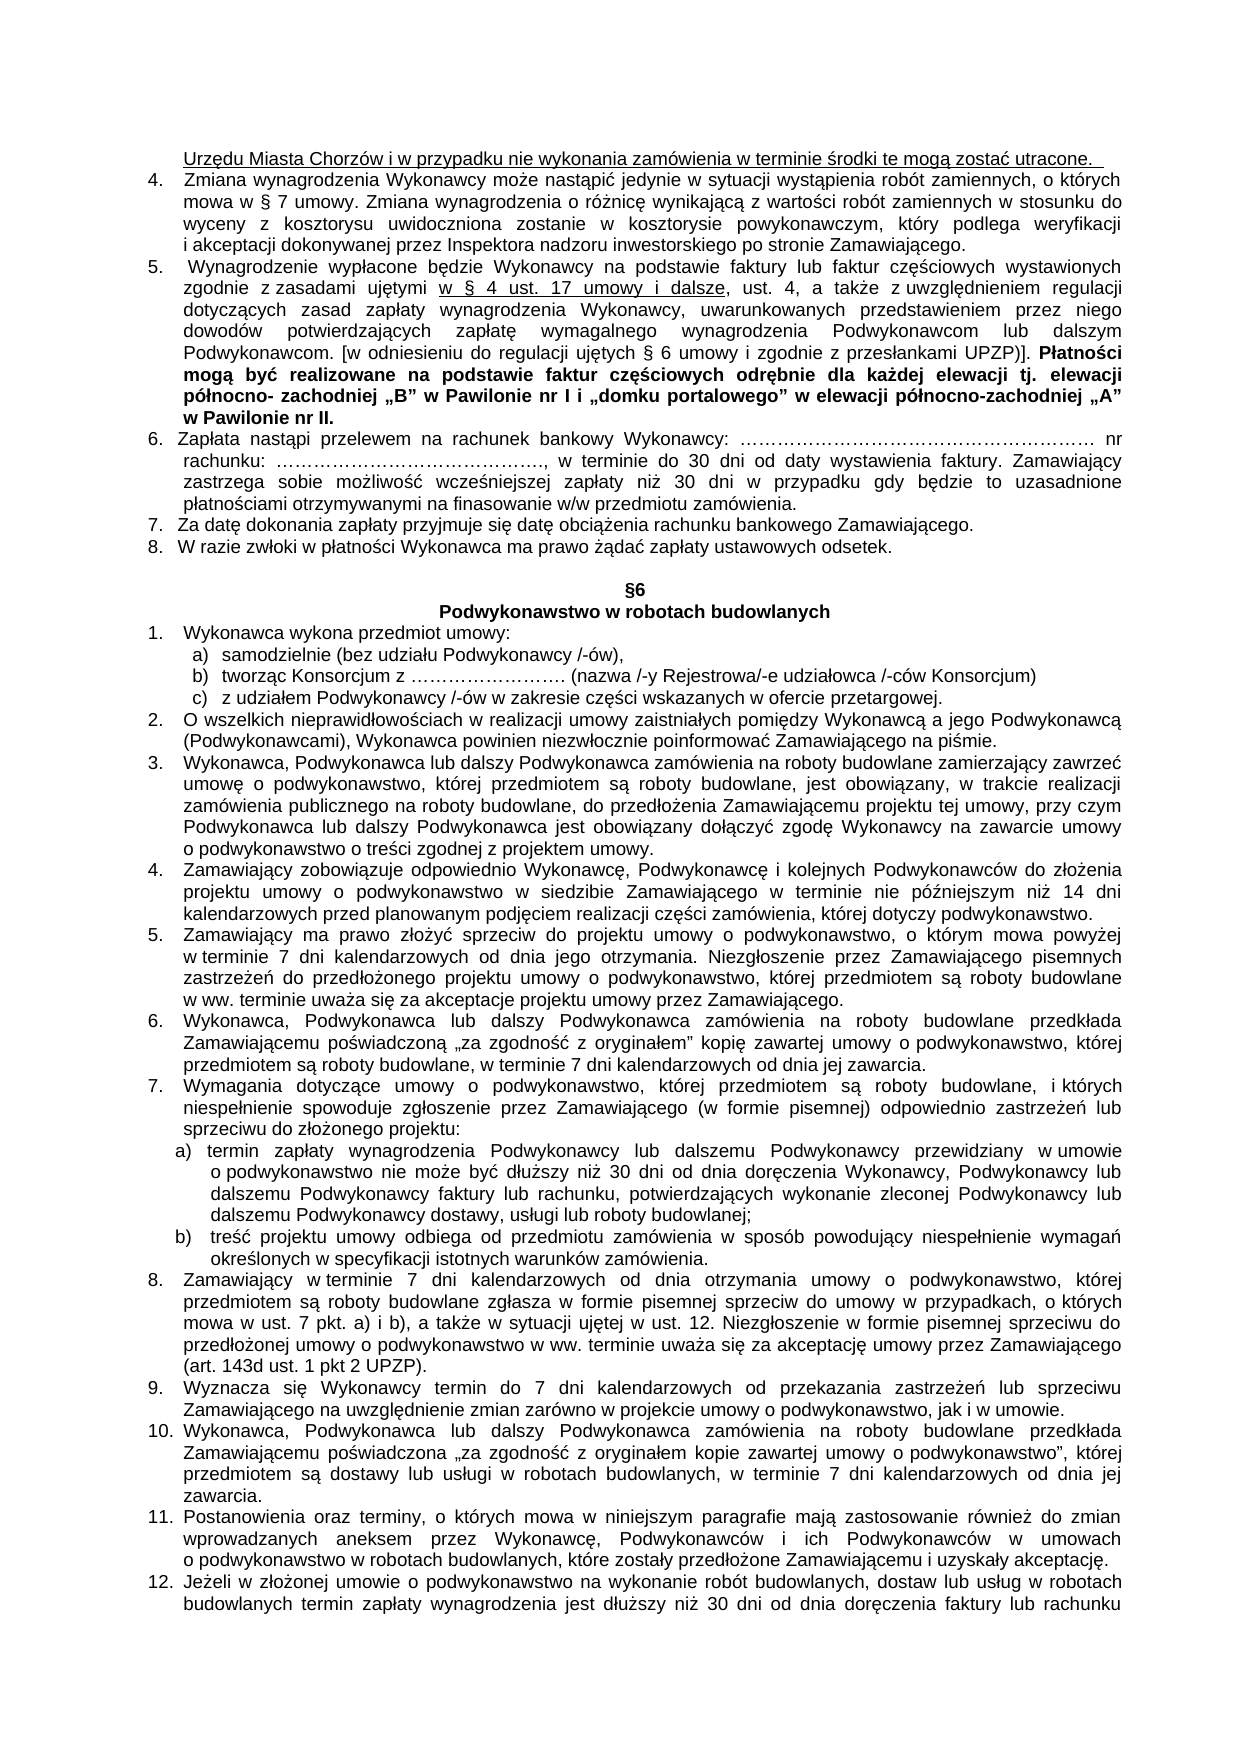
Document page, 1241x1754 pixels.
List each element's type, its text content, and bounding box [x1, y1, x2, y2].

list Wyznacza się Wykonawcy termin do 7 dni kalendarzowych od przekazania zastrzeżeń lub sprzeciwu Zamawiającego na uwzględnienie zmian zarówno w projekcie umowy o podwykonawstwo, jak i w umowie. [148, 1377, 1122, 1420]
list Wymagania dotyczące umowy o podwykonawstwo, której przedmiotem są roboty budowlane, i których niespełnienie spowoduje zgłoszenie przez Zamawiającego (w formie pisemnej) odpowiednio zastrzeżeń lub sprzeciwu do złożonego projektu: [148, 1075, 1122, 1139]
list Zamawiający ma prawo złożyć sprzeciw do projektu umowy o podwykonawstwo, o którym mowa powyżej w terminie 7 dni kalendarzowych od dnia jego otrzymania. Niezgłoszenie przez Zamawiającego pisemnych zastrzeżeń do przedłożonego projektu umowy o podwykonawstwo, której przedmiotem są roboty budowlane w ww. terminie uważa się za akceptacje projektu umowy przez Zamawiającego. [148, 924, 1122, 1010]
text §6 [148, 579, 1122, 601]
list z udziałem Podwykonawcy /-ów w zakresie części wskazanych w ofercie przetargowej. [192, 687, 1122, 708]
list Zmiana wynagrodzenia Wykonawcy może nastąpić jedynie w sytuacji wystąpienia robót zamiennych, o których mowa w § 7 umowy. Zmiana wynagrodzenia o różnicę wynikającą z wartości robót zamiennych w stosunku do wyceny z kosztorysu uwidoczniona zostanie w kosztorysie powykonawczym, który podlega weryfikacji i akceptacji dokonywanej przez Inspektora nadzoru inwestorskiego po stronie Zamawiającego. [148, 169, 1122, 256]
list O wszelkich nieprawidłowościach w realizacji umowy zaistniałych pomiędzy Wykonawcą a jego Podwykonawcą (Podwykonawcami), Wykonawca powinien niezwłocznie poinformować Zamawiającego na piśmie. [148, 708, 1122, 751]
list Za datę dokonania zapłaty przyjmuje się datę obciążenia rachunku bankowego Zamawiającego. [148, 514, 1122, 536]
list samodzielnie (bez udziału Podwykonawcy /-ów), [192, 644, 1122, 665]
list termin zapłaty wynagrodzenia Podwykonawcy lub dalszemu Podwykonawcy przewidziany w umowie o podwykonawstwo nie może być dłuższy niż 30 dni od dnia doręczenia Wykonawcy, Podwykonawcy lub dalszemu Podwykonawcy faktury lub rachunku, potwierdzających wykonanie zleconej Podwykonawcy lub dalszemu Podwykonawcy dostawy, usługi lub roboty budowlanej; [175, 1139, 1122, 1226]
list Wykonawca, Podwykonawca lub dalszy Podwykonawca zamówienia na roboty budowlane przedkłada Zamawiającemu poświadczoną „za zgodność z oryginałem” kopię zawartej umowy o podwykonawstwo, której przedmiotem są roboty budowlane, w terminie 7 dni kalendarzowych od dnia jej zawarcia. [148, 1010, 1122, 1075]
list tworząc Konsorcjum z ……………………. (nazwa /-y Rejestrowa/-e udziałowca /-ców Konsorcjum) [192, 665, 1122, 687]
list Zapłata nastąpi przelewem na rachunek bankowy Wykonawcy: ………………………………………………… nr rachunku: ……………………………………., w terminie do 30 dni od daty wystawienia faktury. Zamawiający zastrzega sobie możliwość wcześniejszej zapłaty niż 30 dni w przypadku gdy będzie to uzasadnione płatnościami otrzymywanymi na finasowanie w/w przedmiotu zamówienia. [148, 428, 1122, 514]
list Wykonawca, Podwykonawca lub dalszy Podwykonawca zamówienia na roboty budowlane przedkłada Zamawiającemu poświadczona „za zgodność z oryginałem kopie zawartej umowy o podwykonawstwo”, której przedmiotem są dostawy lub usługi w robotach budowlanych, w terminie 7 dni kalendarzowych od dnia jej zawarcia. [148, 1420, 1122, 1506]
list Zamawiający zobowiązuje odpowiednio Wykonawcę, Podwykonawcę i kolejnych Podwykonawców do złożenia projektu umowy o podwykonawstwo w siedzibie Zamawiającego w terminie nie późniejszym niż 14 dni kalendarzowych przed planowanym podjęciem realizacji części zamówienia, której dotyczy podwykonawstwo. [148, 859, 1122, 924]
list Wynagrodzenie wypłacone będzie Wykonawcy na podstawie faktury lub faktur częściowych wystawionych zgodnie z zasadami ujętymi w § 4 ust. 17 umowy i dalsze, ust. 4, a także z uwzględnieniem regulacji dotyczących zasad zapłaty wynagrodzenia Wykonawcy, uwarunkowanych przedstawieniem przez niego dowodów potwierdzających zapłatę wymagalnego wynagrodzenia Podwykonawcom lub dalszym Podwykonawcom. [w odniesieniu do regulacji ujętych § 6 umowy i zgodnie z przesłankami UPZP)]. Płatności mogą być realizowane na podstawie faktur częściowych odrębnie dla każdej elewacji tj. elewacji północno- zachodniej „B” w Pawilonie nr I i „domku portalowego” w elewacji północno-zachodniej „A” w Pawilonie nr II. [148, 256, 1122, 428]
list Zamawiający w terminie 7 dni kalendarzowych od dnia otrzymania umowy o podwykonawstwo, której przedmiotem są roboty budowlane zgłasza w formie pisemnej sprzeciw do umowy w przypadkach, o których mowa w ust. 7 pkt. a) i b), a także w sytuacji ujętej w ust. 12. Niezgłoszenie w formie pisemnej sprzeciwu do przedłożonej umowy o podwykonawstwo w ww. terminie uważa się za akceptację umowy przez Zamawiającego (art. 143d ust. 1 pkt 2 UPZP). [148, 1269, 1122, 1377]
list Wykonawca wykona przedmiot umowy: [148, 622, 1122, 644]
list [148, 148, 1122, 169]
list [148, 1571, 1122, 1614]
list W razie zwłoki w płatności Wykonawca ma prawo żądać zapłaty ustawowych odsetek. [148, 536, 1122, 557]
text Podwykonawstwo w robotach budowlanych [148, 601, 1122, 622]
list Wykonawca, Podwykonawca lub dalszy Podwykonawca zamówienia na roboty budowlane zamierzający zawrzeć umowę o podwykonawstwo, której przedmiotem są roboty budowlane, jest obowiązany, w trakcie realizacji zamówienia publicznego na roboty budowlane, do przedłożenia Zamawiającemu projektu tej umowy, przy czym Podwykonawca lub dalszy Podwykonawca jest obowiązany dołączyć zgodę Wykonawcy na zawarcie umowy o podwykonawstwo o treści zgodnej z projektem umowy. [148, 751, 1122, 859]
list Postanowienia oraz terminy, o których mowa w niniejszym paragrafie mają zastosowanie również do zmian wprowadzanych aneksem przez Wykonawcę, Podwykonawców i ich Podwykonawców w umowach o podwykonawstwo w robotach budowlanych, które zostały przedłożone Zamawiającemu i uzyskały akceptację. [148, 1506, 1122, 1571]
text b) treść projektu umowy odbiega od przedmiotu zamówienia w sposób powodujący niespełnienie wymagań określonych w specyfikacji istotnych warunków zamówienia. [175, 1226, 1122, 1269]
